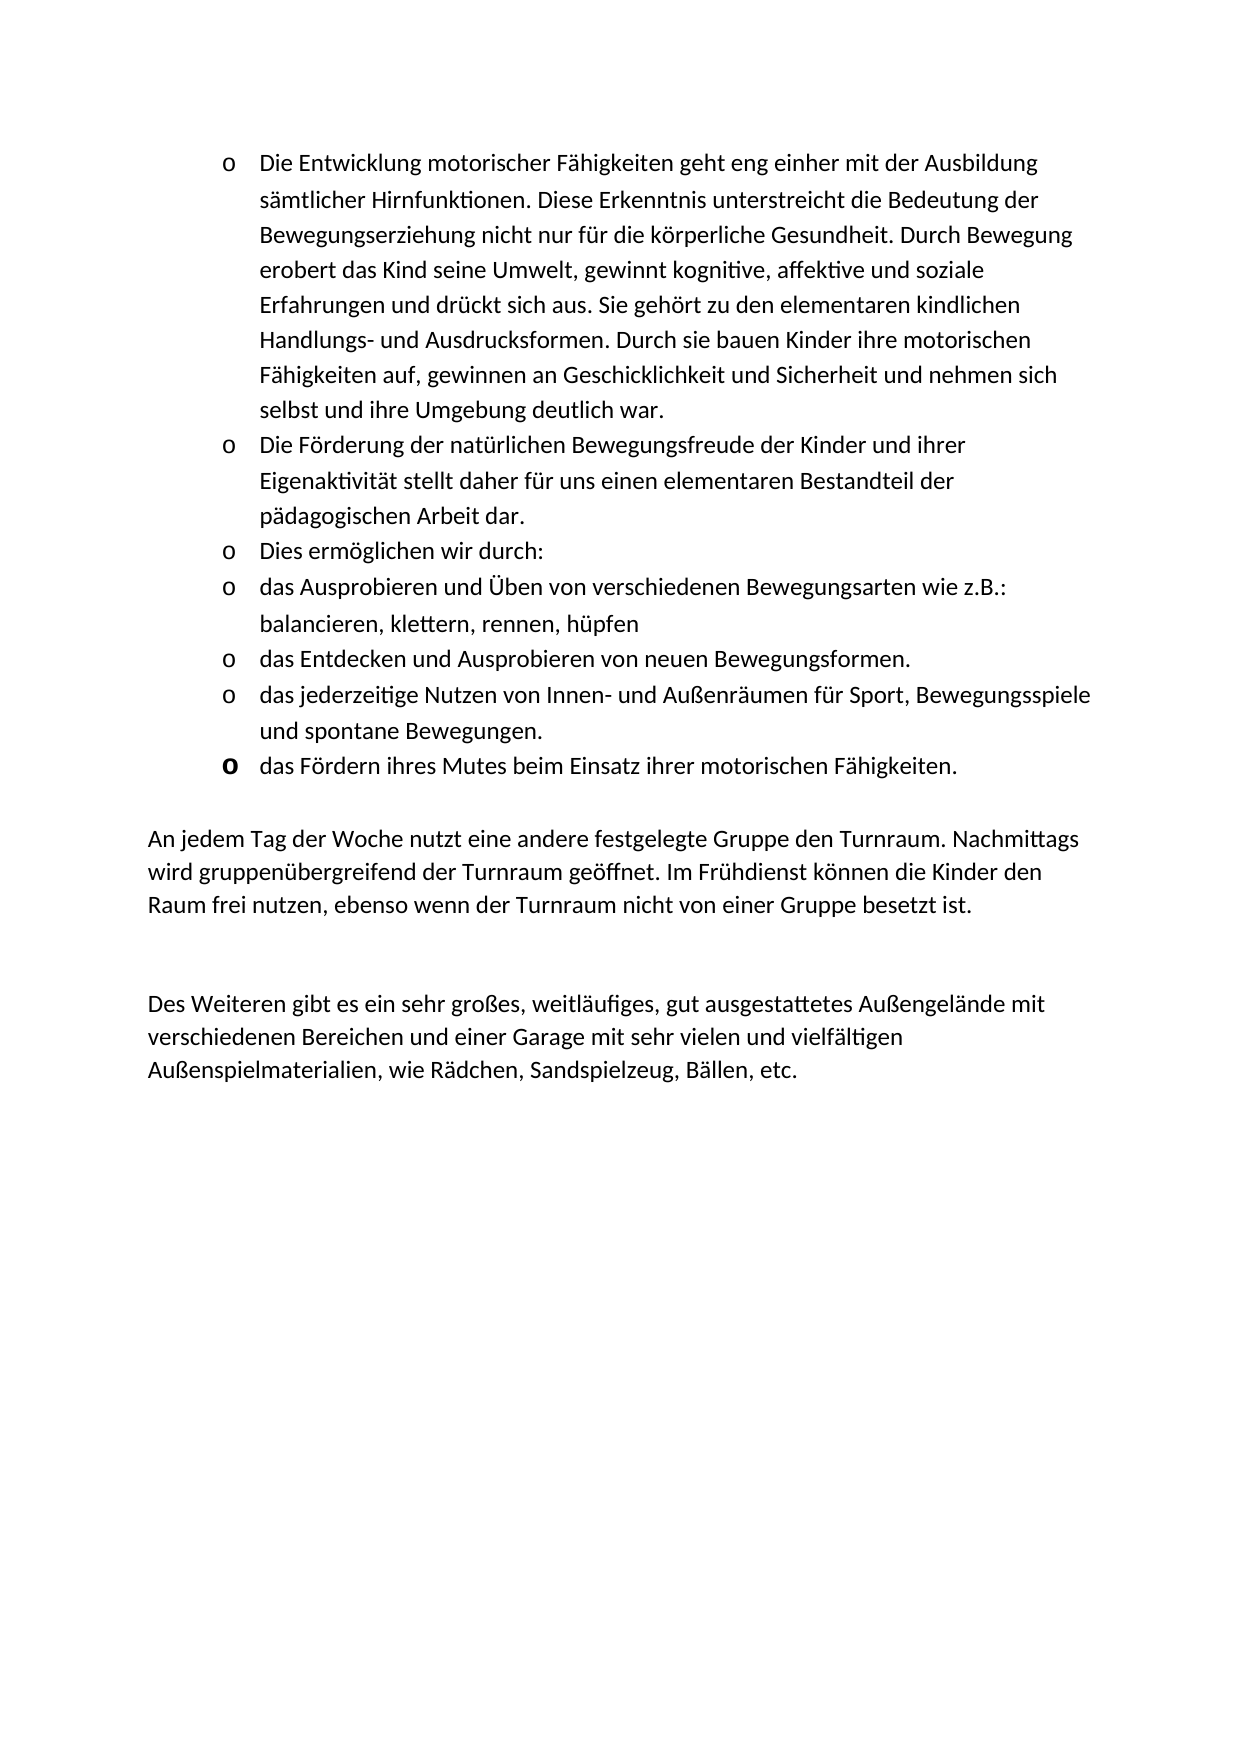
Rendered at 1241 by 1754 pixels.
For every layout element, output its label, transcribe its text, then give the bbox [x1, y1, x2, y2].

text An jedem Tag der Woche nutzt eine andere festgelegte Gruppe den Turnraum. Nachmittags wird gruppenübergreifend der Turnraum geöffnet. Im Frühdienst können die Kinder den Raum frei nutzen, ebenso wenn der Turnraum nicht von einer Gruppe besetzt ist. [148, 823, 1093, 920]
list das Fördern ihres Mutes beim Einsatz ihrer motorischen Fähigkeiten. [221, 751, 1093, 783]
list Die Entwicklung motorischer Fähigkeiten geht eng einher mit der Ausbildung sämtlicher Hirnfunktionen. Diese Erkenntnis unterstreicht die Bedeutung der Bewegungserziehung nicht nur für die körperliche Gesundheit. Durch Bewegung erobert das Kind seine Umwelt, gewinnt kognitive, affektive und soziale Erfahrungen und drückt sich aus. Sie gehört zu den elementaren kindlichen Handlungs- und Ausdrucksformen. Durch sie bauen Kinder ihre motorischen Fähigkeiten auf, gewinnen an Geschicklichkeit und Sicherheit und nehmen sich selbst und ihre Umgebung deutlich war. [221, 148, 1093, 424]
list Dies ermöglichen wir durch: [221, 535, 1093, 567]
list das Ausprobieren und Üben von verschiedenen Bewegungsarten wie z.B.: balancieren, klettern, rennen, hüpfen [221, 572, 1093, 638]
text Des Weiteren gibt es ein sehr großes, weitläufiges, gut ausgestattetes Außengelände mit verschiedenen Bereichen und einer Garage mit sehr vielen und vielfältigen Außenspielmaterialien, wie Rädchen, Sandspielzeug, Bällen, etc. [148, 988, 1093, 1085]
list Die Förderung der natürlichen Bewegungsfreude der Kinder und ihrer Eigenaktivität stellt daher für uns einen elementaren Bestandteil der pädagogischen Arbeit dar. [221, 429, 1093, 531]
list das Entdecken und Ausprobieren von neuen Bewegungsformen. [221, 643, 1093, 674]
list das jederzeitige Nutzen von Innen- und Außenräumen für Sport, Bewegungsspiele und spontane Bewegungen. [221, 679, 1093, 746]
